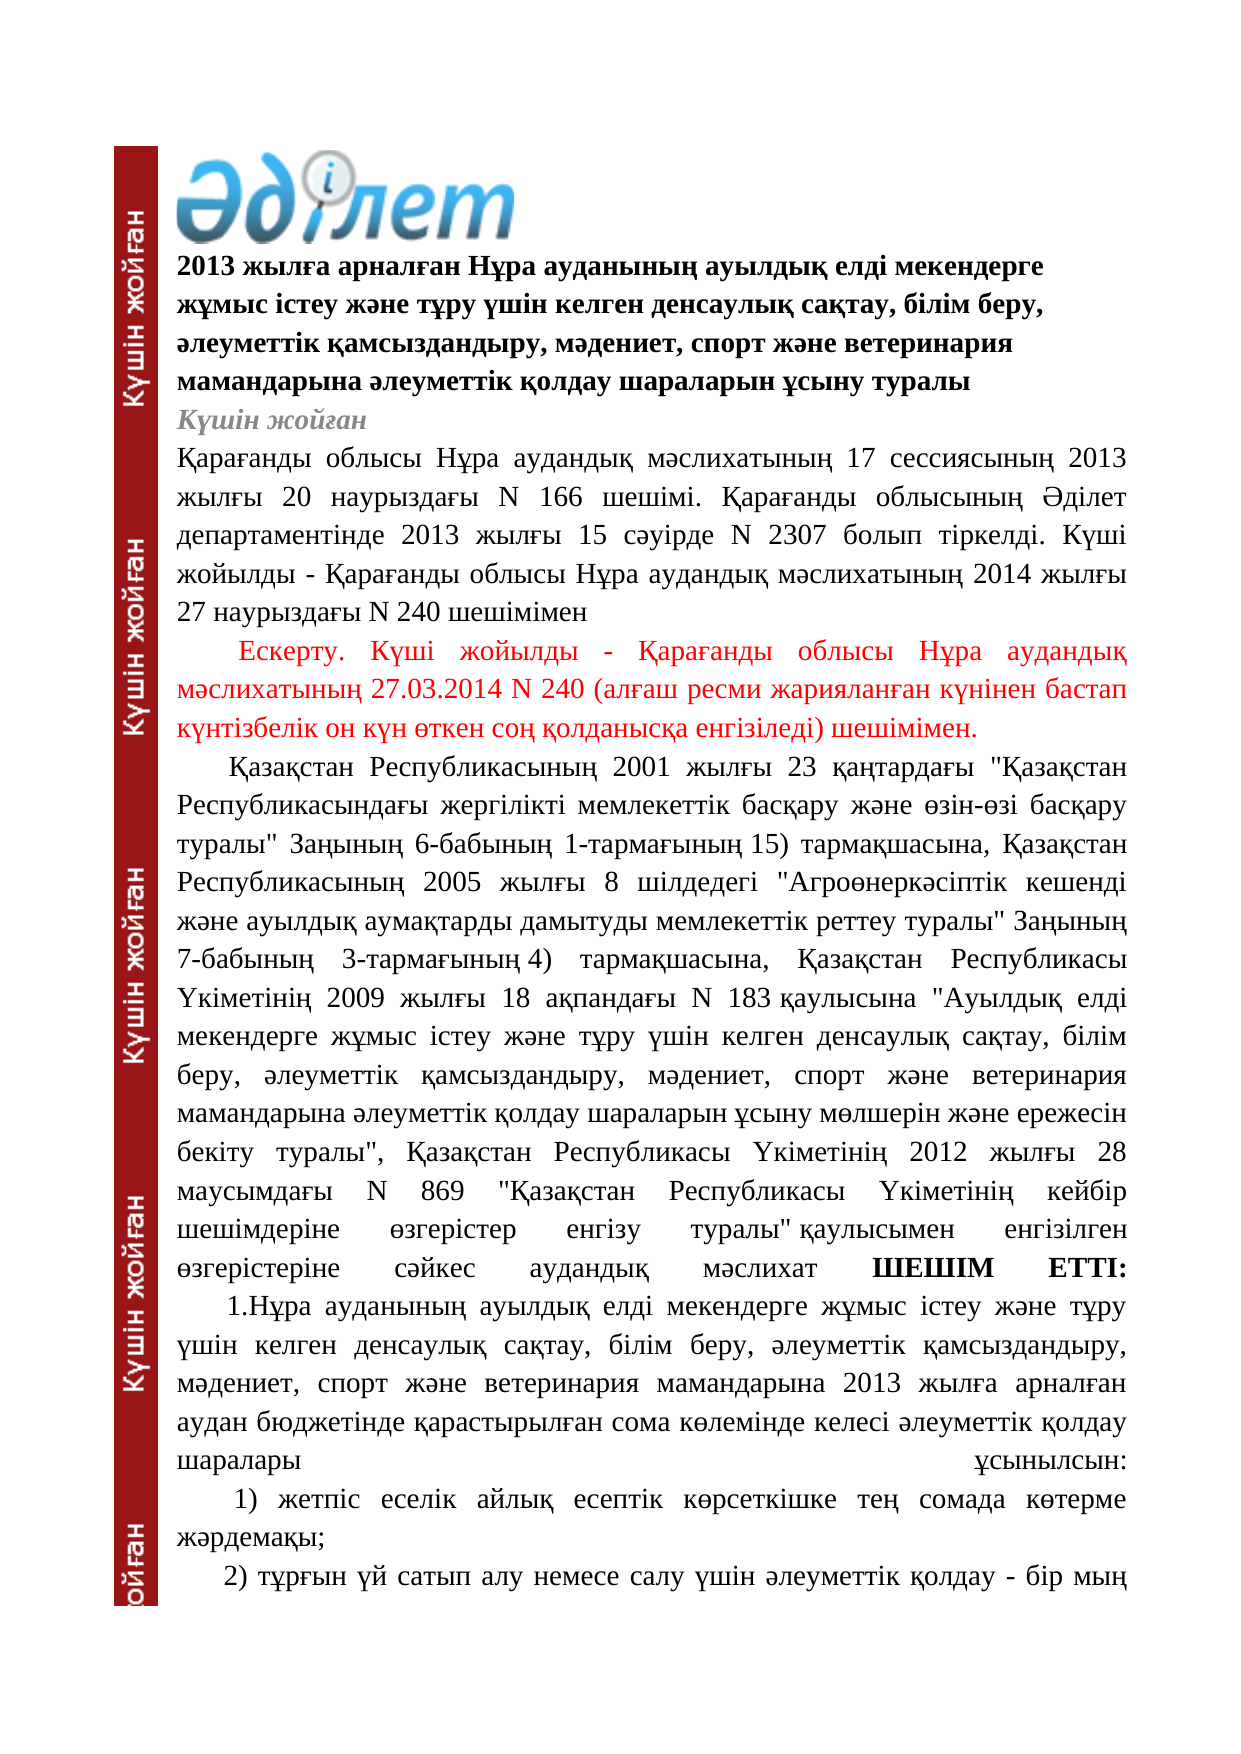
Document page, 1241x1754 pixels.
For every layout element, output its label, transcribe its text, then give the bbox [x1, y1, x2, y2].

text 2013 жылға арналған Нұра ауданының ауылдық елді мекендерге жұмыс істеу және тұру үшін келген денсаулық сақтау, білім беру, әлеуметтік қамсыздандыру, мәдениет, спорт және ветеринария мамандарына әлеуметтік қолдау шараларын ұсыну туралы [112, 248, 1128, 397]
picture [176, 150, 515, 244]
text Күшін жойған [112, 402, 1128, 435]
picture [114, 744, 158, 749]
text Ескерту. Күші жойылды - Қарағанды облысы Нұра аудандық мәслихатының 27.03.2014 N 240 (алғаш ресми жарияланған күнінен бастап күнтізбелік он күн өткен соң қолданысқа енгізіледі) шешімімен. [112, 633, 1128, 744]
picture [114, 435, 158, 440]
picture [114, 1592, 158, 1606]
picture [114, 397, 158, 402]
picture [114, 628, 158, 633]
text Қарағанды облысы Нұра аудандық мәслихатының 17 сессиясының 2013 жылғы 20 наурыздағы N 166 шешімі. Қарағанды облысының Әділет департаментінде 2013 жылғы 15 сәуірде N 2307 болып тіркелді. Күші жойылды - Қарағанды облысы Нұра аудандық мәслихатының 2014 жылғы 27 наурыздағы N 240 шешімімен [112, 440, 1128, 628]
picture [114, 146, 158, 248]
